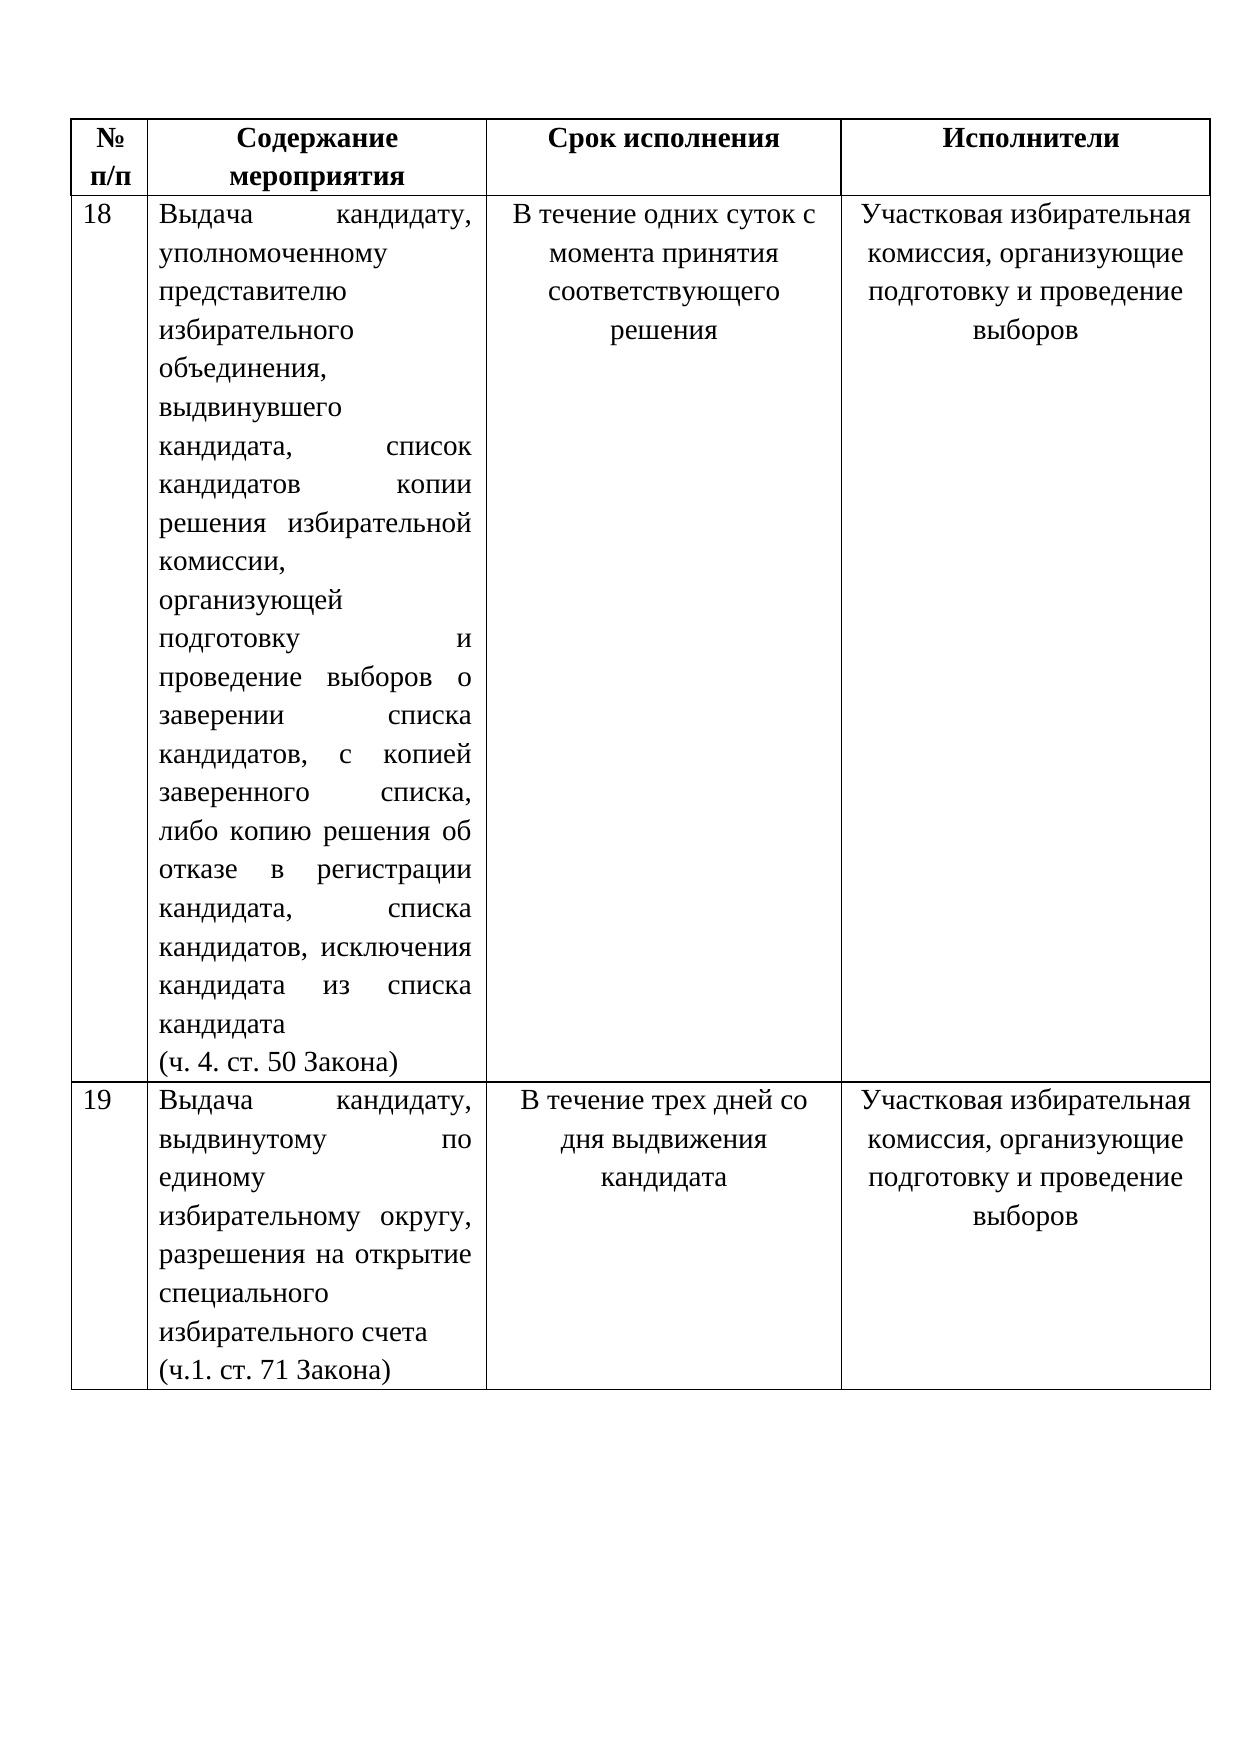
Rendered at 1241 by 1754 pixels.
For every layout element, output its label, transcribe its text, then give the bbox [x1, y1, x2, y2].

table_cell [842, 1083, 1210, 1389]
table_cell Выдача кандидату, выдвинутому по единому избирательному округу, разрешения на открытие специального избирательного счета (ч.1. ст. 71 Закона) [148, 1083, 486, 1389]
table_header Исполнители [842, 120, 1209, 195]
table_cell 18 [72, 196, 147, 1081]
table_header Срок исполнения [487, 120, 840, 195]
table_header Содержание мероприятия [148, 120, 486, 195]
table_cell В течение одних суток с момента принятия соответствующего решения [487, 196, 841, 1081]
table_cell 19 [72, 1083, 147, 1389]
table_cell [487, 1083, 841, 1389]
table_cell Участковая избирательная комиссия, организующие подготовку и проведение выборов [842, 196, 1210, 1081]
table_header № п/п [72, 120, 147, 195]
table_cell Выдача кандидату, уполномоченному представителю избирательного объединения, выдвинувшего кандидата, список кандидатов копии решения избирательной комиссии, организующей подготовку и проведение выборов о заверении списка кандидатов, с копией заверенного списка, либо копию решения об отказе в регистрации кандидата, списка кандидатов, исключения кандидата из списка кандидата (ч. 4. ст. 50 Закона) [148, 196, 486, 1081]
